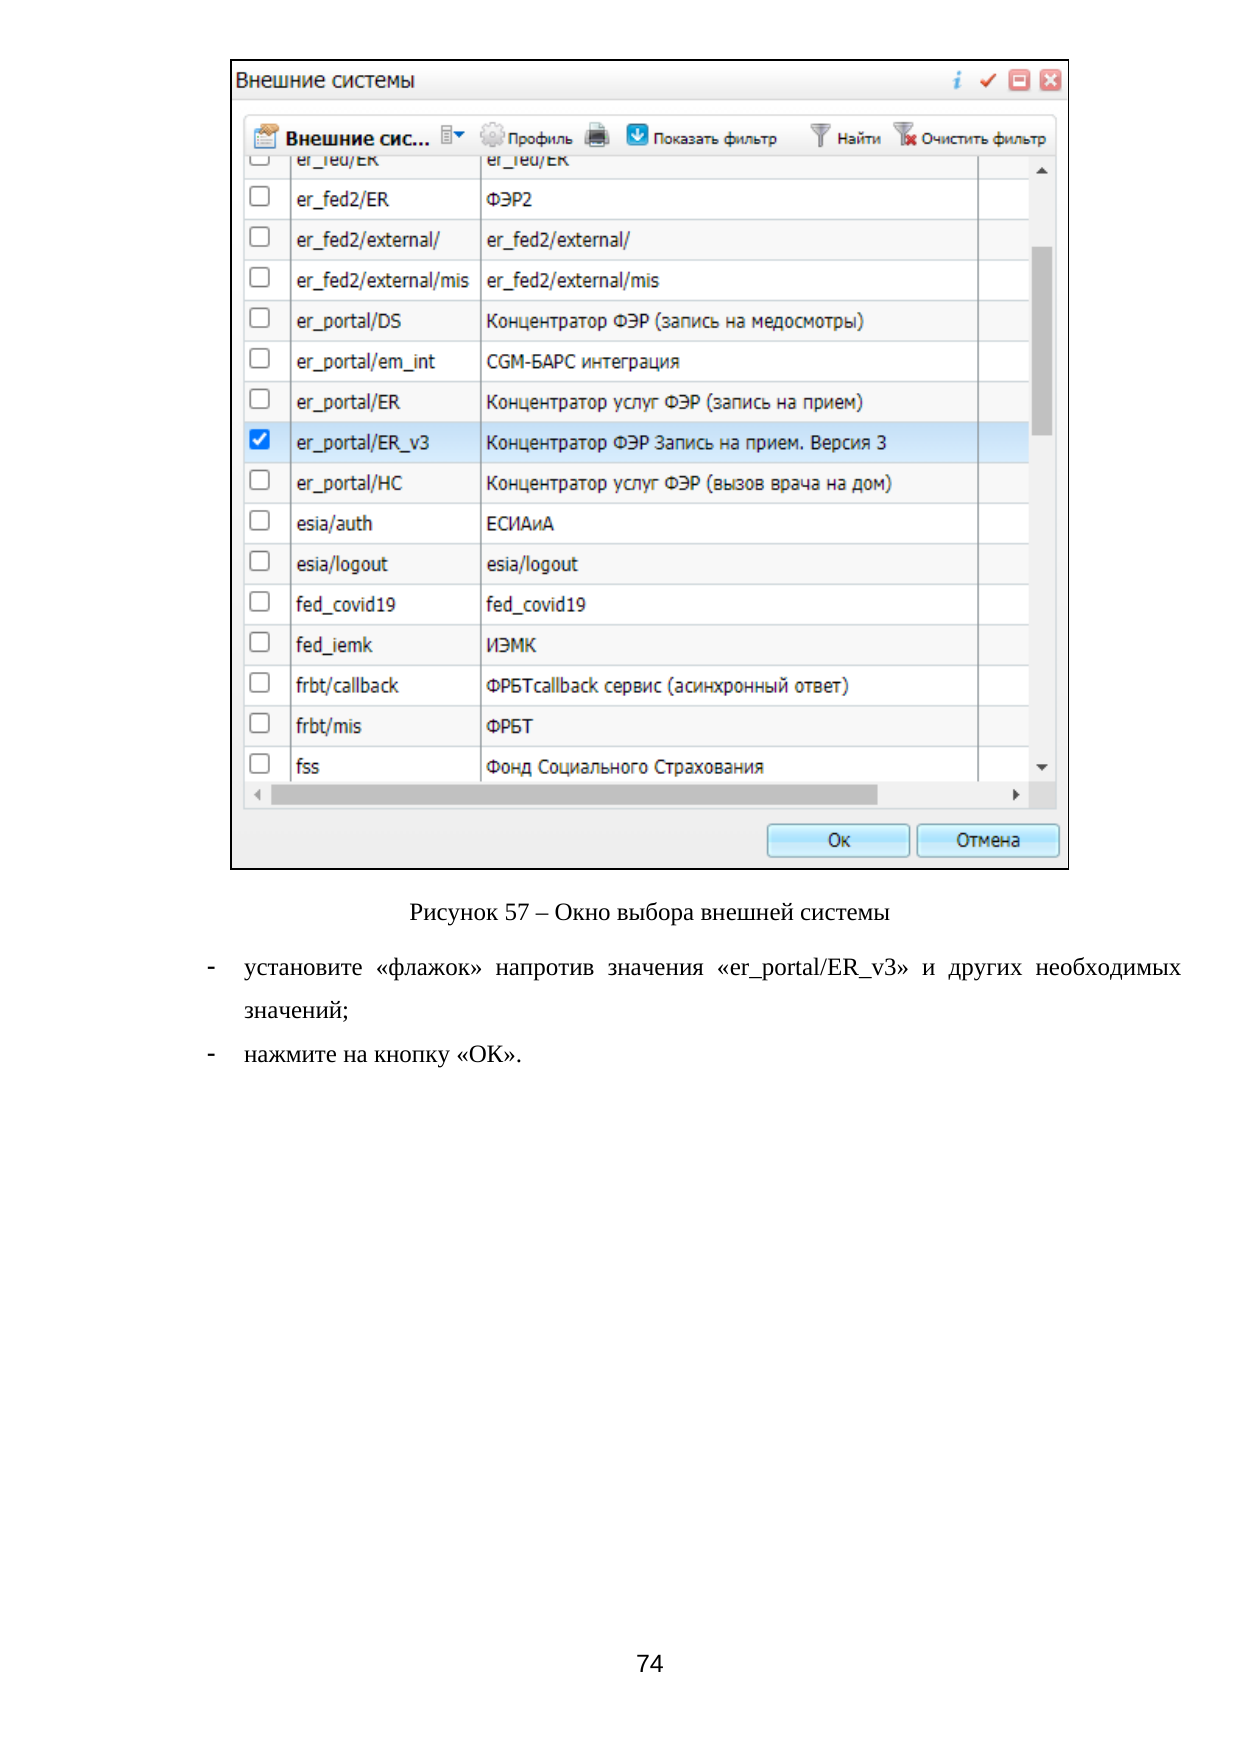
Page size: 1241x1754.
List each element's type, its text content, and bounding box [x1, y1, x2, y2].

picture [232, 61, 1068, 868]
list нажмите на кнопку «ОК». [207, 1039, 1181, 1067]
list установите «флажок» напротив значения «er_portal/ER_v3» и других необходимых значений; [207, 952, 1181, 1024]
